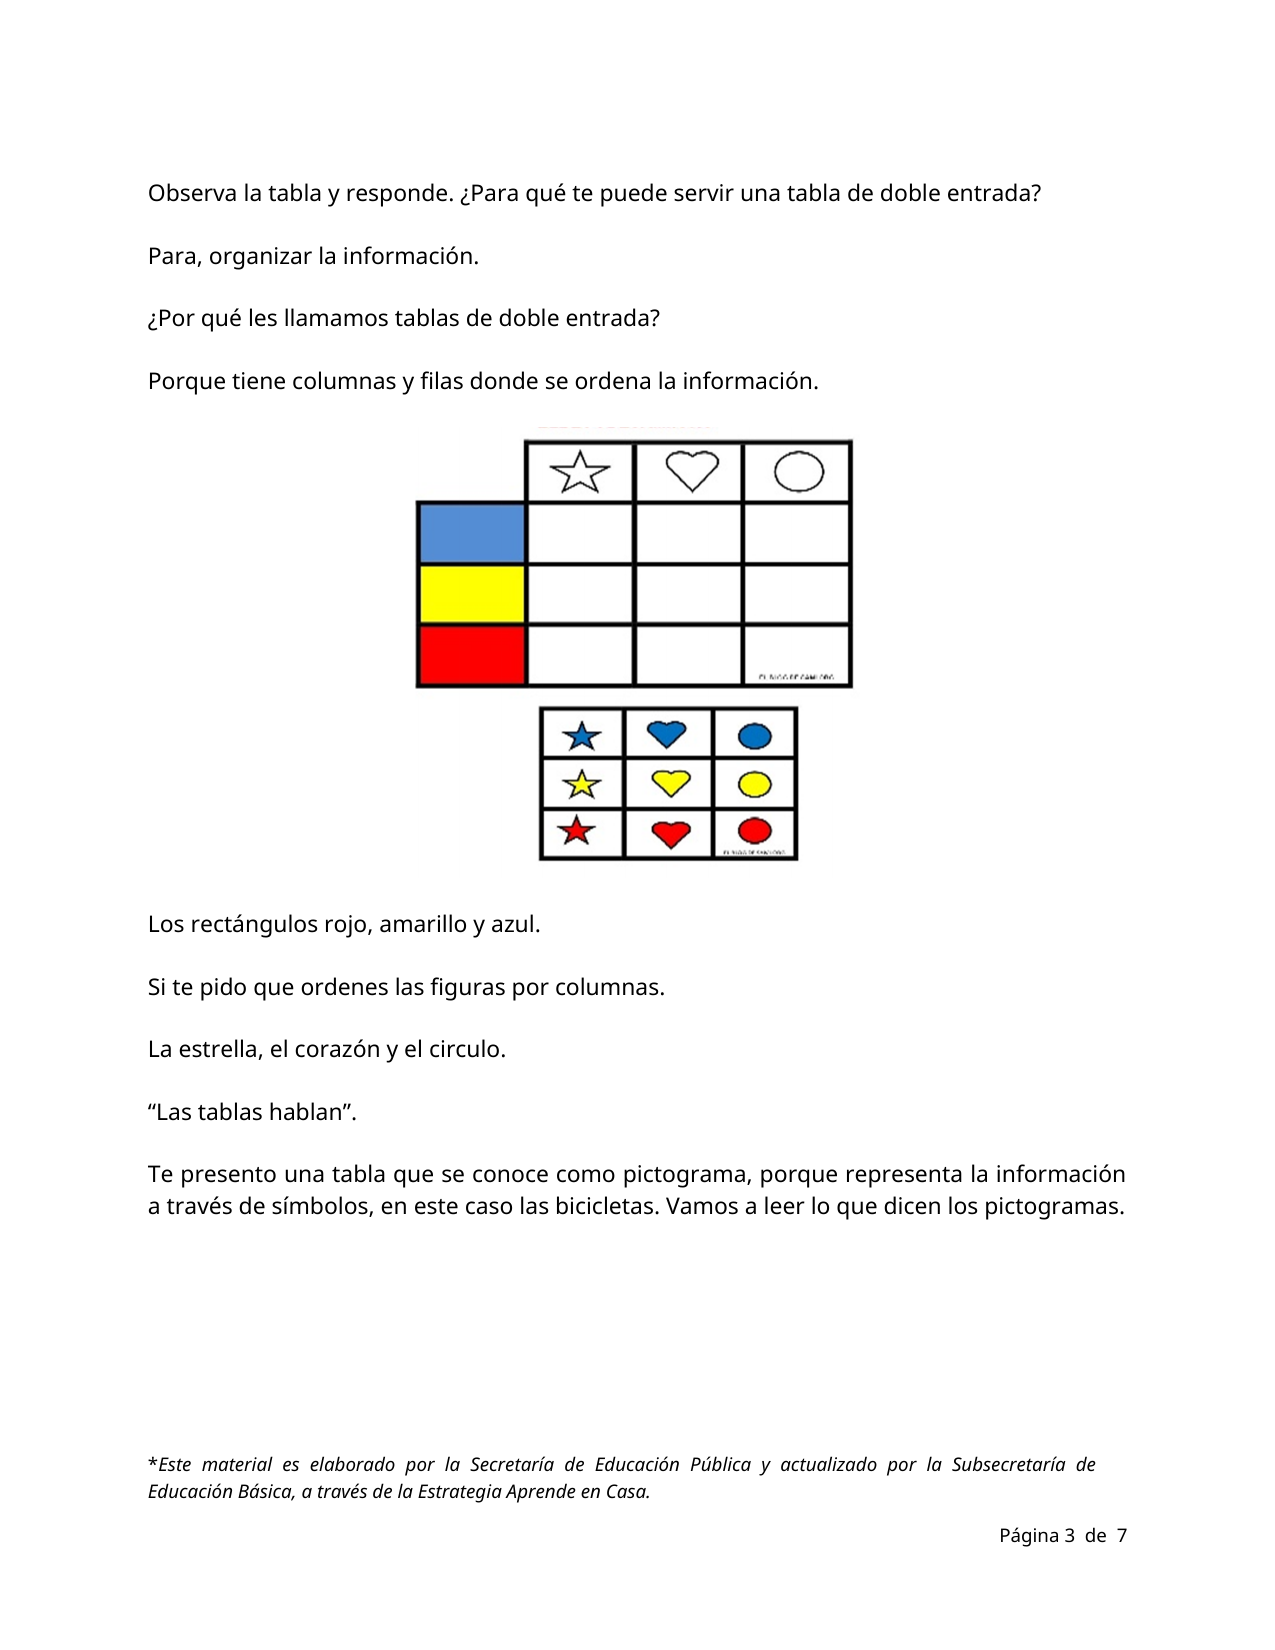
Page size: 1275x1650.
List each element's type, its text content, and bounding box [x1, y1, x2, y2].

text Para, organizar la información. [148, 240, 1127, 271]
text ¿Por qué les llamamos tablas de doble entrada? [148, 302, 1127, 333]
text Los rectángulos rojo, amarillo y azul. [148, 908, 1127, 940]
picture [414, 427, 861, 878]
text La estrella, el corazón y el circulo. [148, 1033, 1127, 1065]
text “Las tablas hablan”. [148, 1096, 1127, 1127]
text Si te pido que ordenes las figuras por columnas. [148, 971, 1127, 1002]
text Observa la tabla y responde. ¿Para qué te puede servir una tabla de doble entrada? [148, 177, 1127, 208]
text Te presento una tabla que se conoce como pictograma, porque representa la información a través de símbolos, en este caso las bicicletas. Vamos a leer lo que dicen los pictogramas. [148, 1158, 1127, 1221]
text Porque tiene columnas y filas donde se ordena la información. [148, 365, 1127, 396]
